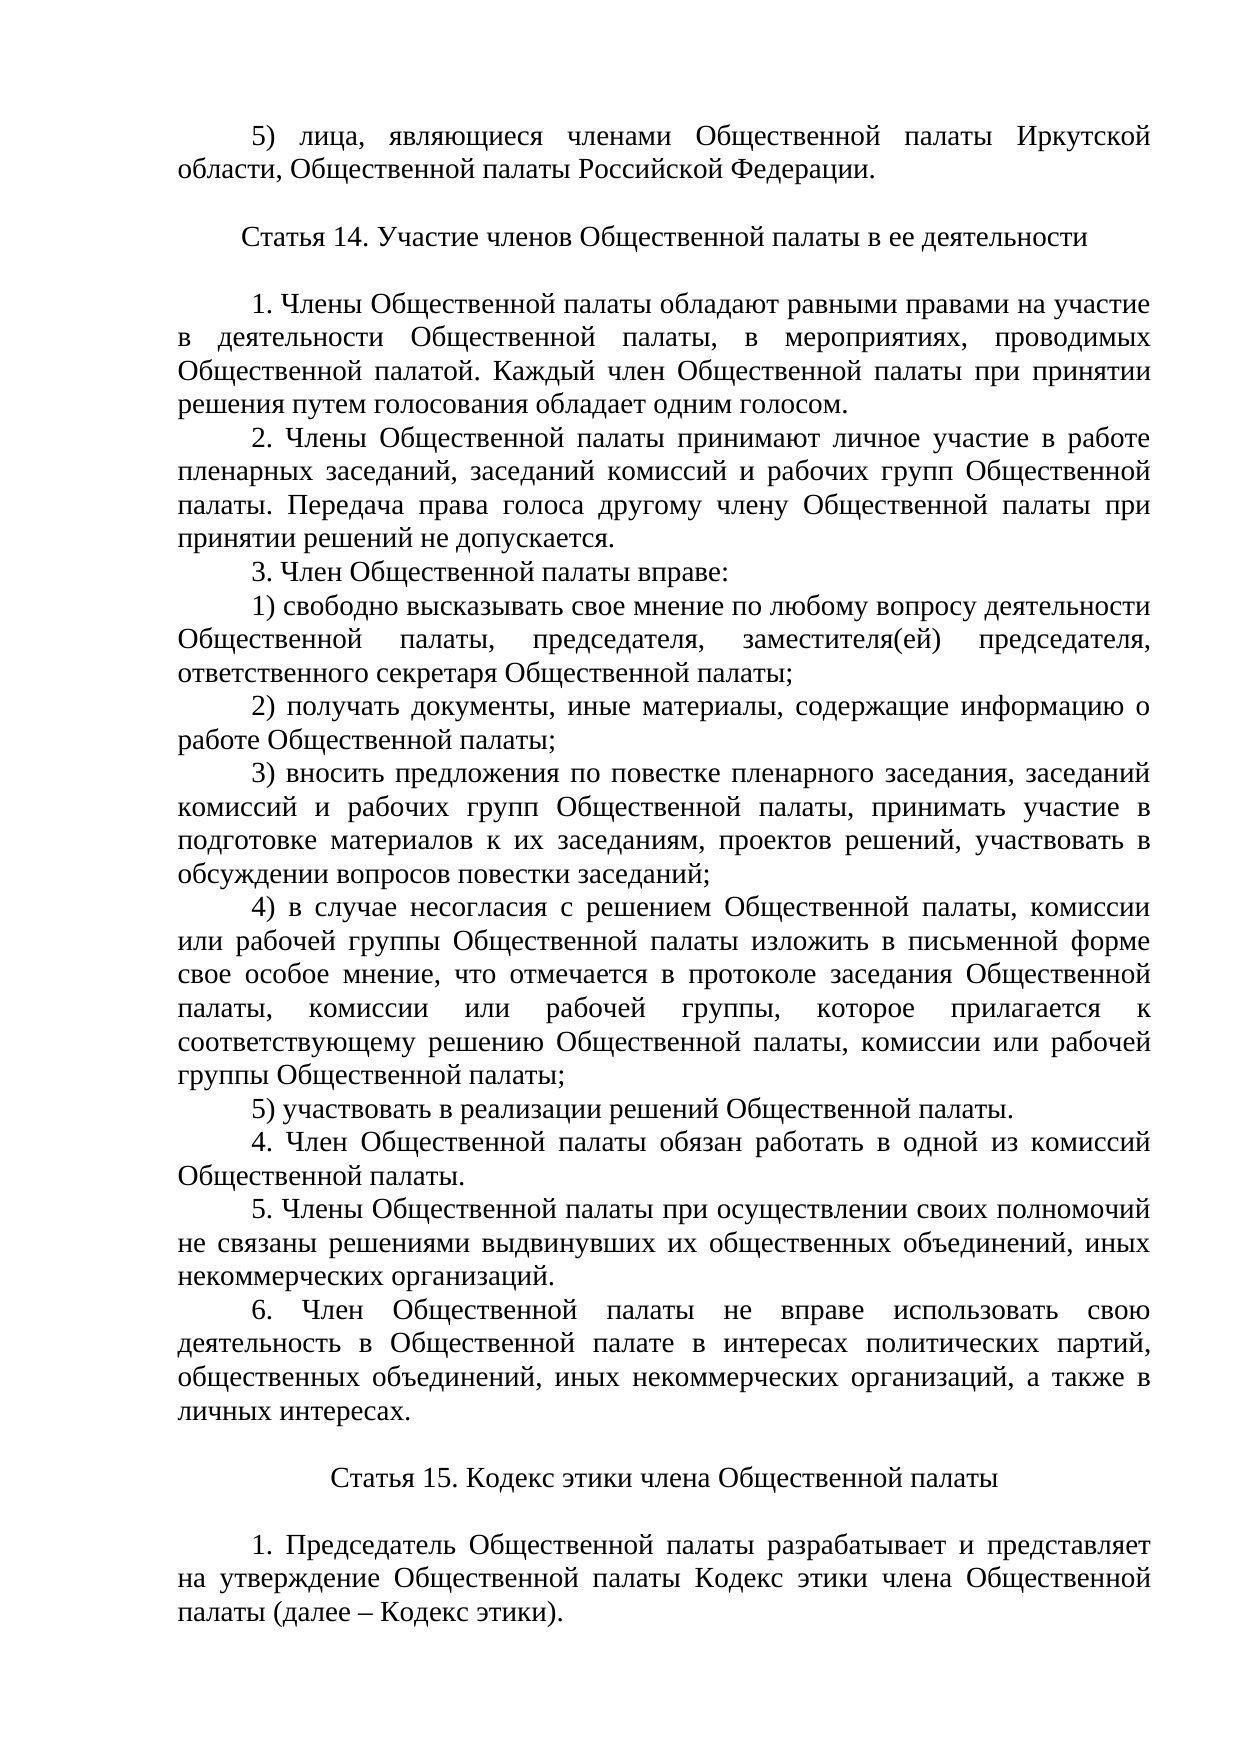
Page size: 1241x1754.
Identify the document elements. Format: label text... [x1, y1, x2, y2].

text 4. Член Общественной палаты обязан работать в одной из комиссий Общественной палаты. [177, 1124, 1152, 1191]
text 5) участвовать в реализации решений Общественной палаты. [177, 1091, 1152, 1124]
text 3) вносить предложения по повестке пленарного заседания, заседаний комиссий и рабочих групп Общественной палаты, принимать участие в подготовке материалов к их заседаниям, проектов решений, участвовать в обсуждении вопросов повестки заседаний; [177, 755, 1152, 889]
text 1) свободно высказывать свое мнение по любому вопросу деятельности Общественной палаты, председателя, заместителя(ей) председателя, ответственного секретаря Общественной палаты; [177, 588, 1152, 688]
text 5. Члены Общественной палаты при осуществлении своих полномочий не связаны решениями выдвинувших их общественных объединений, иных некоммерческих организаций. [177, 1191, 1152, 1292]
text 1. Члены Общественной палаты обладают равными правами на участие в деятельности Общественной палаты, в мероприятиях, проводимых Общественной палатой. Каждый член Общественной палаты при принятии решения путем голосования обладает одним голосом. [177, 286, 1152, 420]
text 4) в случае несогласия с решением Общественной палаты, комиссии или рабочей группы Общественной палаты изложить в письменной форме свое особое мнение, что отмечается в протоколе заседания Общественной палаты, комиссии или рабочей группы, которое прилагается к соответствующему решению Общественной палаты, комиссии или рабочей группы Общественной палаты; [177, 889, 1152, 1091]
text Статья 14. Участие членов Общественной палаты в ее деятельности [177, 219, 1152, 252]
text 2) получать документы, иные материалы, содержащие информацию о работе Общественной палаты; [177, 688, 1152, 755]
text 3. Член Общественной палаты вправе: [177, 554, 1152, 588]
text 6. Член Общественной палаты не вправе использовать свою деятельность в Общественной палате в интересах политических партий, общественных объединений, иных некоммерческих организаций, а также в личных интересах. [177, 1292, 1152, 1426]
text 2. Члены Общественной палаты принимают личное участие в работе пленарных заседаний, заседаний комиссий и рабочих групп Общественной палаты. Передача права голоса другому члену Общественной палаты при принятии решений не допускается. [177, 420, 1152, 554]
text 1. Председатель Общественной палаты разрабатывает и представляет на утверждение Общественной палаты Кодекс этики члена Общественной палаты (далее – Кодекс этики). [177, 1527, 1152, 1627]
text Статья 15. Кодекс этики члена Общественной палаты [177, 1460, 1152, 1493]
text 5) лица, являющиеся членами Общественной палаты Иркутской области, Общественной палаты Российской Федерации. [177, 118, 1152, 185]
